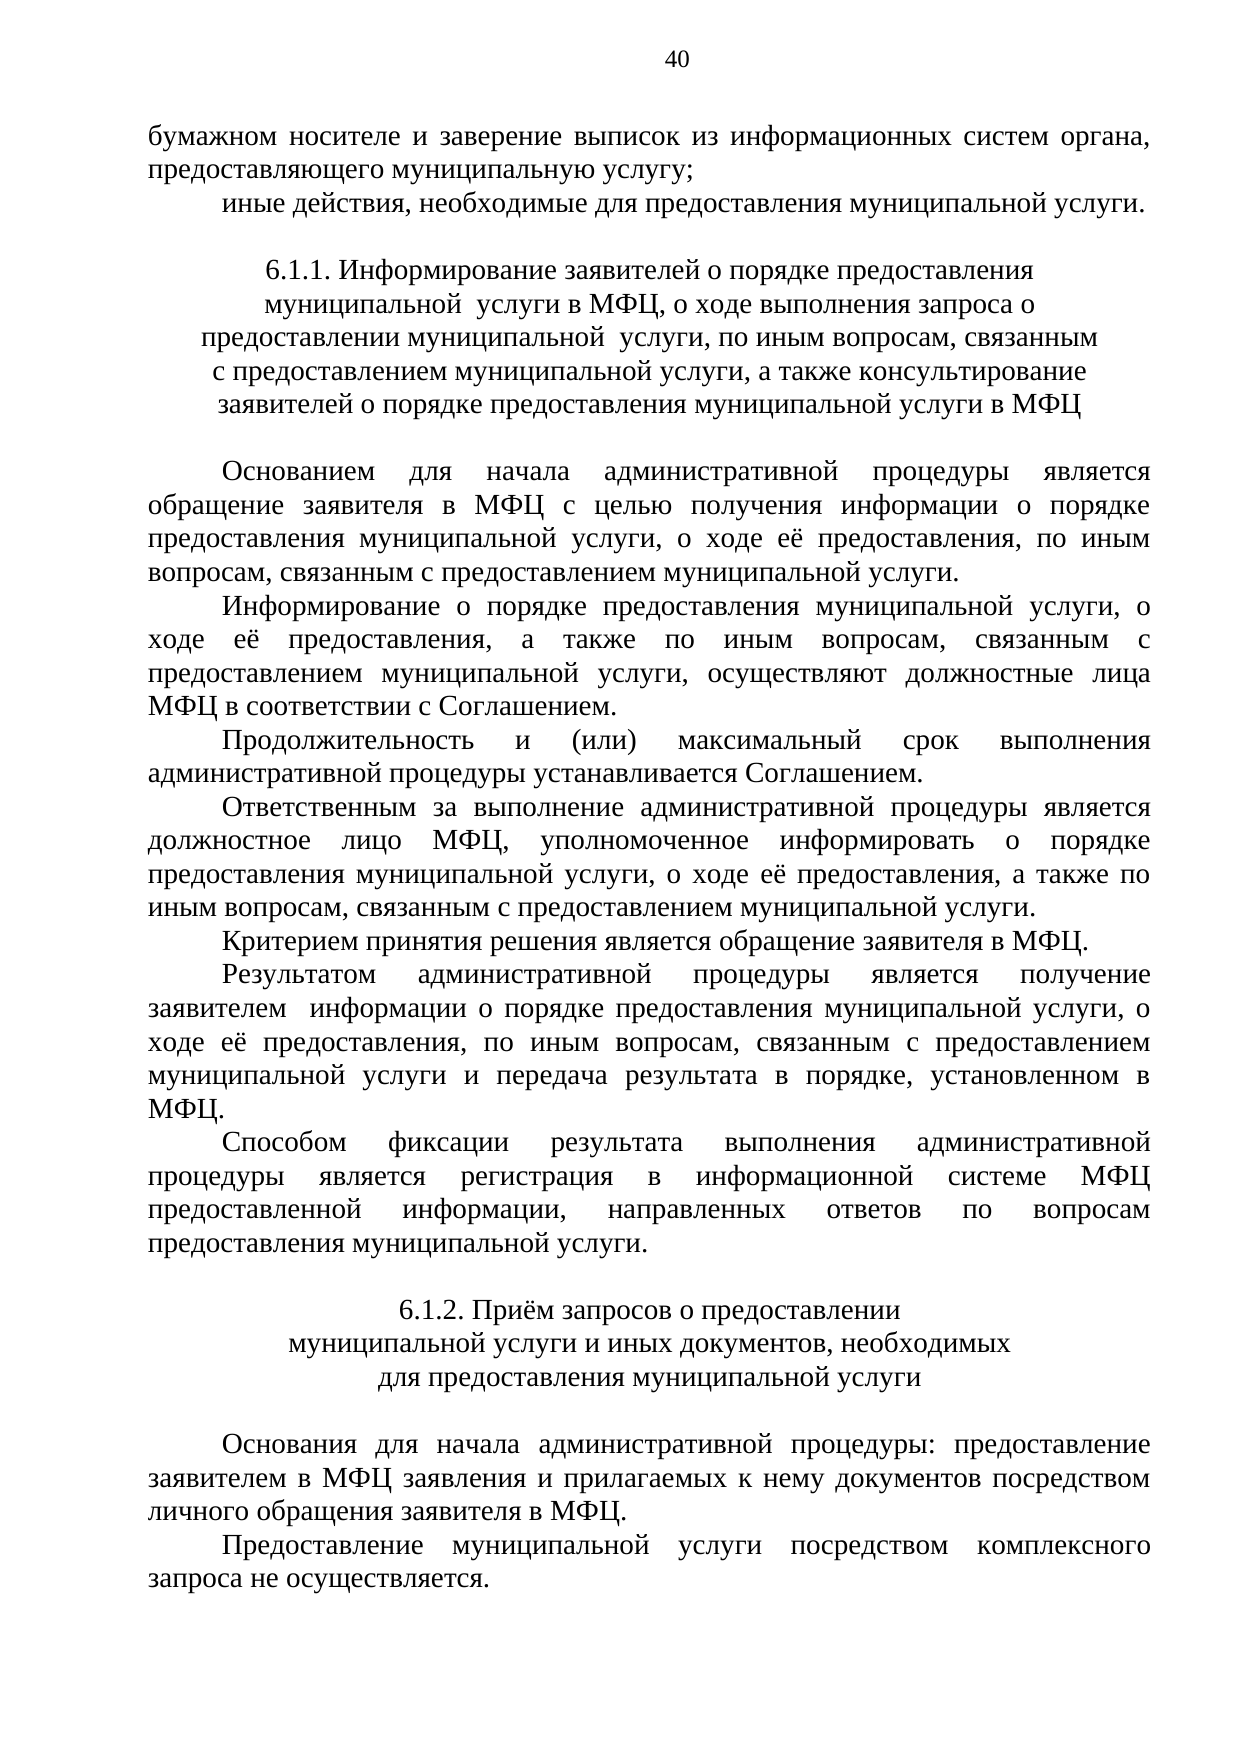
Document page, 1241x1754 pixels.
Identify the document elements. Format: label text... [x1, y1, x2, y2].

text Основанием для начала административной процедуры является обращение заявителя в МФЦ с целью получения информации о порядке предоставления муниципальной услуги, о ходе её предоставления, по иным вопросам, связанным с предоставлением муниципальной услуги. [148, 453, 1152, 588]
text с предоставлением муниципальной услуги, а также консультирование заявителей о порядке предоставления муниципальной услуги в МФЦ [148, 353, 1152, 420]
text муниципальной услуги в МФЦ, о ходе выполнения запроса о [148, 286, 1152, 319]
text Способом фиксации результата выполнения административной процедуры является регистрация в информационной системе МФЦ предоставленной информации, направленных ответов по вопросам предоставления муниципальной услуги. [148, 1124, 1152, 1258]
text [148, 118, 1152, 185]
text иные действия, необходимые для предоставления муниципальной услуги. [148, 185, 1152, 219]
text для предоставления муниципальной услуги [148, 1359, 1152, 1393]
text 6.1.2. Приём запросов о предоставлении [148, 1292, 1152, 1326]
text предоставлении муниципальной услуги, по иным вопросам, связанным [148, 319, 1152, 353]
text Ответственным за выполнение административной процедуры является должностное лицо МФЦ, уполномоченное информировать о порядке предоставления муниципальной услуги, о ходе её предоставления, а также по иным вопросам, связанным с предоставлением муниципальной услуги. [148, 789, 1152, 923]
text Информирование о порядке предоставления муниципальной услуги, о ходе её предоставления, а также по иным вопросам, связанным с предоставлением муниципальной услуги, осуществляют должностные лица МФЦ в соответствии с Соглашением. [148, 588, 1152, 722]
text Результатом административной процедуры является получение заявителем информации о порядке предоставления муниципальной услуги, о ходе её предоставления, по иным вопросам, связанным с предоставлением муниципальной услуги и передача результата в порядке, установленном в МФЦ. [148, 957, 1152, 1124]
text Продолжительность и (или) максимальный срок выполнения административной процедуры устанавливается Соглашением. [148, 722, 1152, 789]
text Основания для начала административной процедуры: предоставление заявителем в МФЦ заявления и прилагаемых к нему документов посредством личного обращения заявителя в МФЦ. [148, 1426, 1152, 1527]
text муниципальной услуги и иных документов, необходимых [148, 1326, 1152, 1359]
text Предоставление муниципальной услуги посредством комплексного запроса не осуществляется. [148, 1527, 1152, 1594]
text Критерием принятия решения является обращение заявителя в МФЦ. [148, 923, 1152, 957]
text 6.1.1. Информирование заявителей о порядке предоставления [148, 252, 1152, 286]
